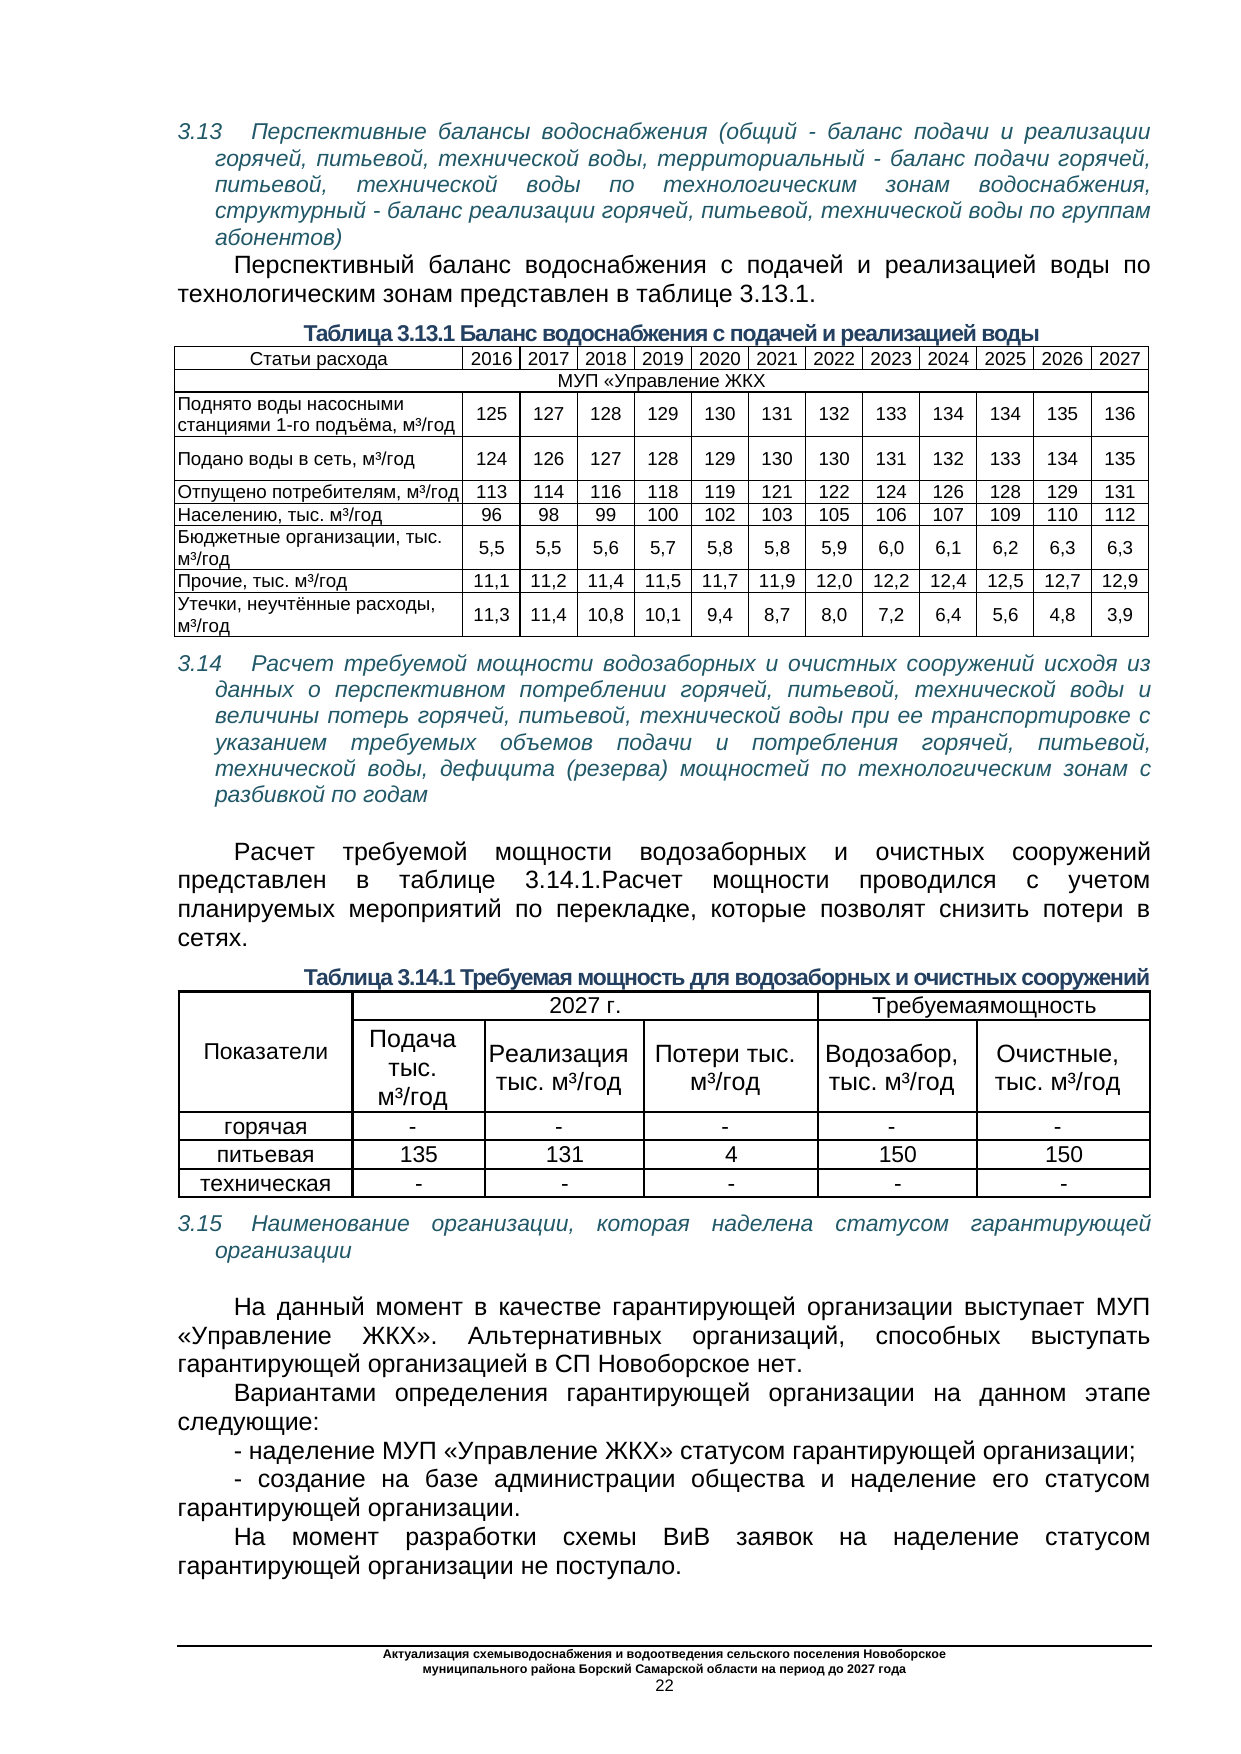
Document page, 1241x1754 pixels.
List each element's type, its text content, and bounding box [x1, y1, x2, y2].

table_cell 127 [521, 393, 577, 436]
table_cell 5,8 [749, 526, 805, 569]
text - создание на базе администрации общества и наделение его статусом гарантирующей организации. [177, 1464, 1152, 1522]
table_cell 127 [578, 437, 634, 480]
table_cell Поднято воды насосными станциями 1-го подъёма, м³/год [175, 393, 462, 436]
table_cell 124 [863, 481, 919, 502]
table_header 2021 [749, 347, 805, 369]
table_header 2020 [692, 347, 748, 369]
table_cell МУП «Управление ЖКХ [175, 370, 1148, 391]
table_cell 126 [521, 437, 577, 480]
table_cell горячая [180, 1113, 351, 1139]
table_cell 102 [692, 504, 748, 525]
table_cell 8,0 [806, 593, 862, 636]
table_cell 12,5 [977, 570, 1033, 592]
table_cell 4,8 [1034, 593, 1091, 636]
table_cell 110 [1034, 504, 1091, 525]
table_cell Отпущено потребителям, м³/год [175, 481, 462, 502]
table_cell 11,5 [635, 570, 691, 592]
table_cell 6,4 [920, 593, 976, 636]
table_cell 12,0 [806, 570, 862, 592]
table_cell 125 [463, 393, 519, 436]
table_cell 5,6 [977, 593, 1033, 636]
table_cell 109 [977, 504, 1033, 525]
table_cell 3,9 [1092, 593, 1148, 636]
table_cell 11,1 [463, 570, 519, 592]
table_cell 134 [977, 393, 1033, 436]
table_cell Очистные, тыс. м³/год [978, 1021, 1149, 1111]
table_cell 6,3 [1034, 526, 1091, 569]
table_cell 150 [819, 1141, 976, 1167]
table_cell 134 [1034, 437, 1091, 480]
table_header 2016 [463, 347, 519, 369]
text На момент разработки схемы ВиВ заявок на наделение статусом гарантирующей организации не поступало. [177, 1522, 1152, 1579]
table_header Показатели [180, 993, 351, 1111]
table_cell 6,1 [920, 526, 976, 569]
subtitle Наименование организации, которая наделена статусом гарантирующей организации [177, 1210, 1152, 1263]
table_cell 98 [521, 504, 577, 525]
table_cell - [819, 1170, 976, 1196]
table_header 2018 [578, 347, 634, 369]
table_cell - [978, 1113, 1149, 1139]
table_cell 103 [749, 504, 805, 525]
subtitle Расчет требуемой мощности водозаборных и очистных сооружений исходя из данных о перспективном потреблении горячей, питьевой, технической воды и величины потерь горячей, питьевой, технической воды при ее транспортировке с указанием требуемых объемов подачи и потребления горячей, питьевой, технической воды, дефицита (резерва) мощностей по технологическим зонам с разбивкой по годам [177, 649, 1152, 808]
table_cell 99 [578, 504, 634, 525]
table_cell Населению, тыс. м³/год [175, 504, 462, 525]
table_cell 128 [977, 481, 1033, 502]
table_cell - [486, 1113, 643, 1139]
table_cell 128 [578, 393, 634, 436]
table_cell 112 [1092, 504, 1148, 525]
table_cell 105 [806, 504, 862, 525]
table_cell 8,7 [749, 593, 805, 636]
table_cell 119 [692, 481, 748, 502]
table_cell 129 [692, 437, 748, 480]
table_cell 132 [806, 393, 862, 436]
table_cell Бюджетные организации, тыс. м³/год [175, 526, 462, 569]
table_cell 129 [635, 393, 691, 436]
subtitle Перспективные балансы водоснабжения (общий - баланс подачи и реализации горячей, питьевой, технической воды, территориальный - баланс подачи горячей, питьевой, технической воды по технологическим зонам водоснабжения, структурный - баланс реализации горячей, питьевой, технической воды по группам абонентов) [177, 118, 1152, 250]
table_header 2027 [1092, 347, 1148, 369]
table_cell 100 [635, 504, 691, 525]
table_cell 5,8 [692, 526, 748, 569]
table_header 2026 [1034, 347, 1091, 369]
table_cell 106 [863, 504, 919, 525]
table_cell 135 [354, 1141, 484, 1167]
table_cell 6,0 [863, 526, 919, 569]
table_header Требуемаямощность [819, 993, 1149, 1019]
table_cell питьевая [180, 1141, 351, 1167]
table_cell Утечки, неучтённые расходы, м³/год [175, 593, 462, 636]
table_cell 7,2 [863, 593, 919, 636]
table_cell 9,4 [692, 593, 748, 636]
table_cell 6,3 [1092, 526, 1148, 569]
table_cell Реализация тыс. м³/год [486, 1021, 643, 1111]
table_cell 114 [521, 481, 577, 502]
table_cell 12,7 [1034, 570, 1091, 592]
text На данный момент в качестве гарантирующей организации выступает МУП «Управление ЖКХ». Альтернативных организаций, способных выступать гарантирующей организацией в СП Новоборское нет. [177, 1292, 1152, 1378]
table_cell Прочие, тыс. м³/год [175, 570, 462, 592]
table_cell 136 [1092, 393, 1148, 436]
table_cell Подано воды в сеть, м³/год [175, 437, 462, 480]
table_cell 5,6 [578, 526, 634, 569]
table_cell 132 [920, 437, 976, 480]
table_cell - [486, 1170, 643, 1196]
table_cell 135 [1092, 437, 1148, 480]
table_cell 11,3 [463, 593, 519, 636]
table_cell - [819, 1113, 976, 1139]
table_cell - [645, 1170, 817, 1196]
table_cell 131 [1092, 481, 1148, 502]
table_cell 10,1 [635, 593, 691, 636]
table_cell 113 [463, 481, 519, 502]
table_cell - [354, 1113, 484, 1139]
table_header 2024 [920, 347, 976, 369]
table_cell 118 [635, 481, 691, 502]
table_cell 133 [977, 437, 1033, 480]
title Таблица 3.13.1 Баланс водоснабжения с подачей и реализацией воды [303, 320, 1152, 346]
table_cell 5,9 [806, 526, 862, 569]
text Расчет требуемой мощности водозаборных и очистных сооружений представлен в таблице 3.14.1.Расчет мощности проводился с учетом планируемых мероприятий по перекладке, которые позволят снизить потери в сетях. [177, 836, 1152, 951]
text - наделение МУП «Управление ЖКХ» статусом гарантирующей организации; [177, 1436, 1152, 1464]
table_header 2017 [521, 347, 577, 369]
table_cell 130 [806, 437, 862, 480]
table_cell 11,7 [692, 570, 748, 592]
table_cell 121 [749, 481, 805, 502]
table_cell 11,4 [578, 570, 634, 592]
table_cell 122 [806, 481, 862, 502]
table_cell 133 [863, 393, 919, 436]
table_cell 11,4 [521, 593, 577, 636]
table_header Статьи расхода [175, 347, 462, 369]
table_cell Подача тыс. м³/год [354, 1021, 484, 1111]
table_cell 5,7 [635, 526, 691, 569]
table_cell 129 [1034, 481, 1091, 502]
table_cell 135 [1034, 393, 1091, 436]
table_cell 131 [486, 1141, 643, 1167]
table_cell 11,9 [749, 570, 805, 592]
table_cell 11,2 [521, 570, 577, 592]
table_header 2025 [977, 347, 1033, 369]
table_cell - [354, 1170, 484, 1196]
table_header 2022 [806, 347, 862, 369]
text Вариантами определения гарантирующей организации на данном этапе следующие: [177, 1378, 1152, 1436]
table_cell 128 [635, 437, 691, 480]
table_cell 96 [463, 504, 519, 525]
table_cell 126 [920, 481, 976, 502]
table_cell 12,9 [1092, 570, 1148, 592]
table_cell - [978, 1170, 1149, 1196]
table_header 2023 [863, 347, 919, 369]
table_cell 116 [578, 481, 634, 502]
table_cell 12,2 [863, 570, 919, 592]
table_cell Потери тыс. м³/год [645, 1021, 817, 1111]
table_cell 5,5 [521, 526, 577, 569]
title Таблица 3.14.1 Требуемая мощность для водозаборных и очистных сооружений [303, 964, 1152, 990]
table_cell - [645, 1113, 817, 1139]
table_cell Водозабор, тыс. м³/год [819, 1021, 976, 1111]
table_cell 130 [749, 437, 805, 480]
table_cell 107 [920, 504, 976, 525]
table_cell 124 [463, 437, 519, 480]
table_cell 6,2 [977, 526, 1033, 569]
table_cell 150 [978, 1141, 1149, 1167]
table_cell техническая [180, 1170, 351, 1196]
table_cell 131 [749, 393, 805, 436]
table_cell 5,5 [463, 526, 519, 569]
table_header 2027 г. [354, 993, 817, 1019]
table_cell 130 [692, 393, 748, 436]
table_cell 134 [920, 393, 976, 436]
text Перспективный баланс водоснабжения с подачей и реализацией воды по технологическим зонам представлен в таблице 3.13.1. [177, 250, 1152, 307]
table_cell 4 [645, 1141, 817, 1167]
table_cell 12,4 [920, 570, 976, 592]
table_header 2019 [635, 347, 691, 369]
table_cell 10,8 [578, 593, 634, 636]
table_cell 131 [863, 437, 919, 480]
